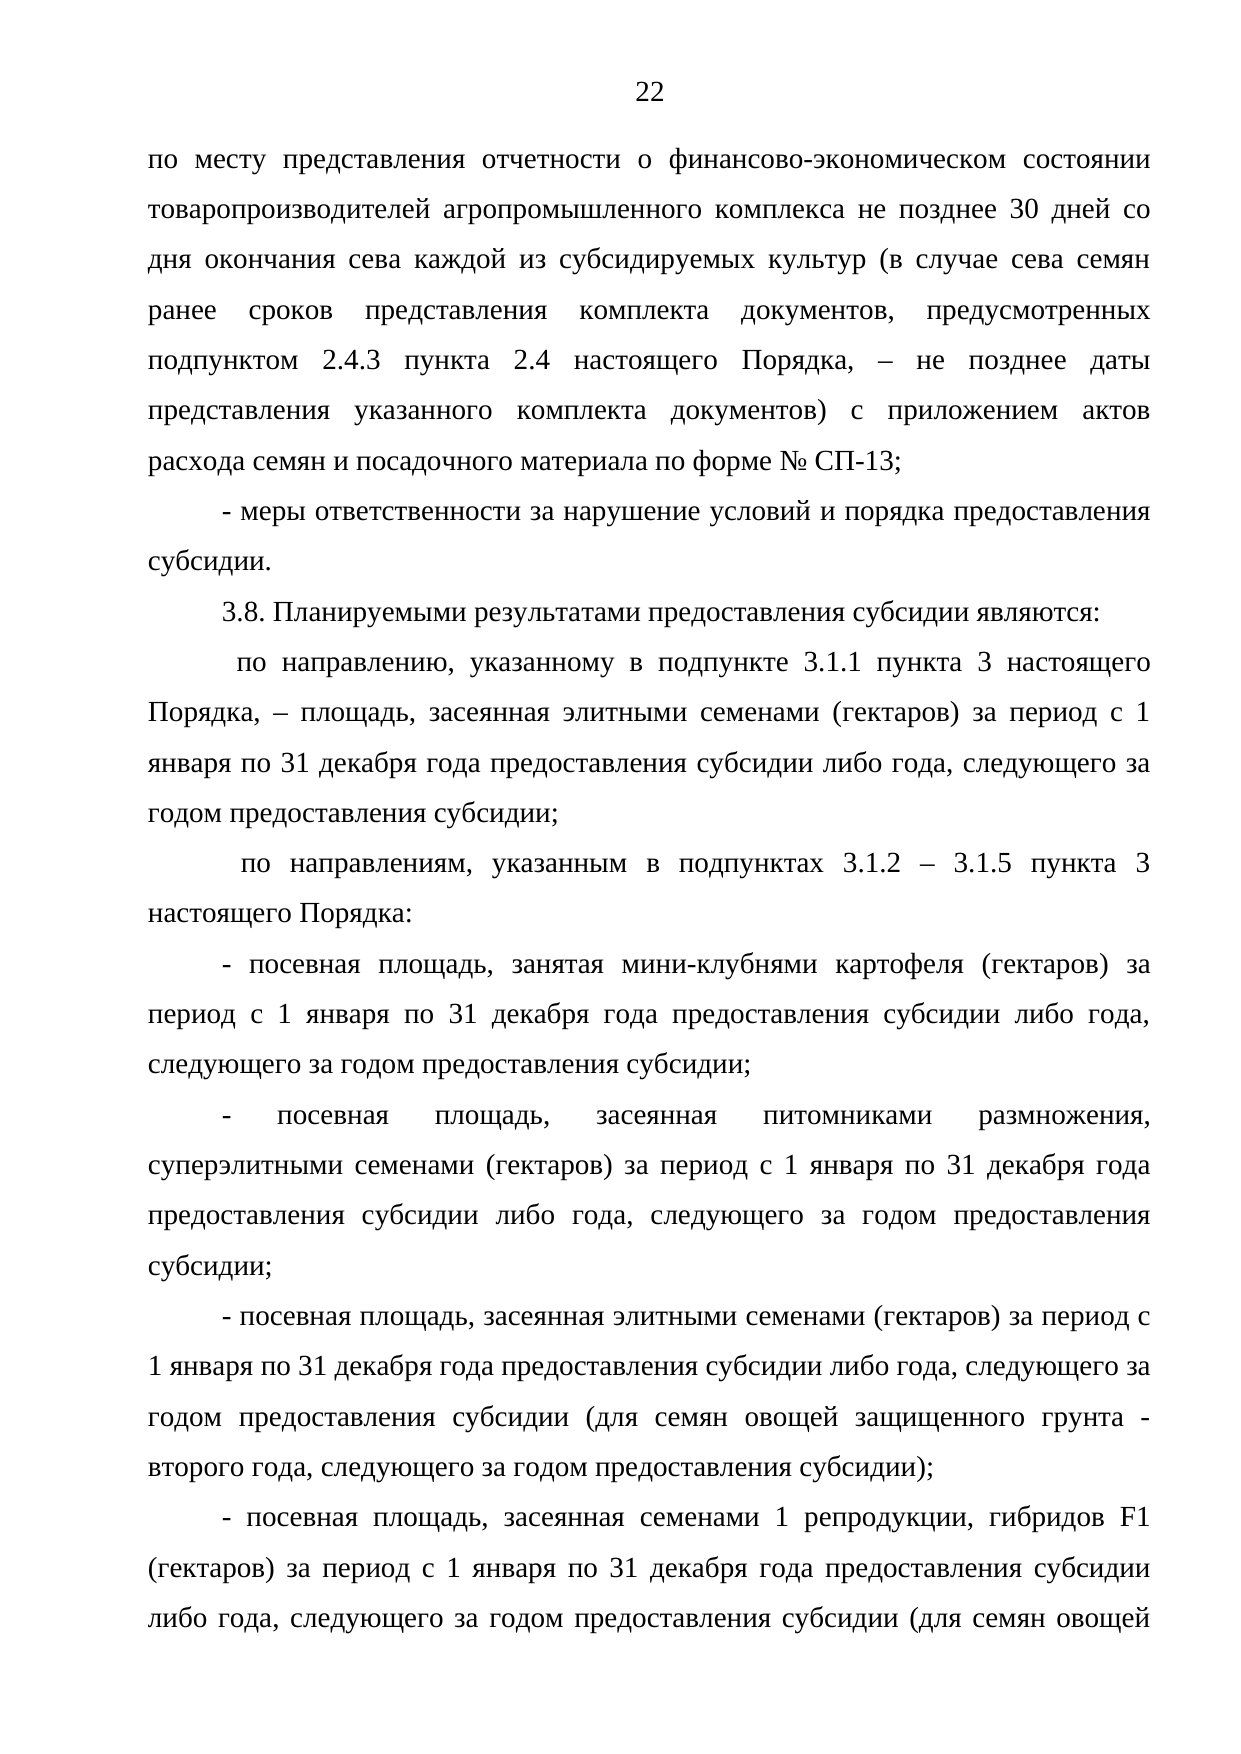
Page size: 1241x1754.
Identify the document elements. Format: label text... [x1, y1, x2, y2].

text - меры ответственности за нарушение условий и порядка предоставления субсидии. [148, 493, 1152, 577]
text - посевная площадь, засеянная элитными семенами (гектаров) за период с 1 января по 31 декабря года предоставления субсидии либо года, следующего за годом предоставления субсидии (для семян овощей защищенного грунта - второго года, следующего за годом предоставления субсидии); [148, 1298, 1152, 1483]
text по направлениям, указанным в подпунктах 3.1.2 – 3.1.5 пункта 3 настоящего Порядка: [148, 845, 1152, 929]
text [148, 1499, 1152, 1633]
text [148, 141, 1152, 476]
text 3.8. Планируемыми результатами предоставления субсидии являются: [148, 594, 1152, 627]
text по направлению, указанному в подпункте 3.1.1 пункта 3 настоящего Порядка, – площадь, засеянная элитными семенами (гектаров) за период с 1 января по 31 декабря года предоставления субсидии либо года, следующего за годом предоставления субсидии; [148, 644, 1152, 828]
text - посевная площадь, засеянная питомниками размножения, суперэлитными семенами (гектаров) за период с 1 января по 31 декабря года предоставления субсидии либо года, следующего за годом предоставления субсидии; [148, 1097, 1152, 1281]
text - посевная площадь, занятая мини-клубнями картофеля (гектаров) за период с 1 января по 31 декабря года предоставления субсидии либо года, следующего за годом предоставления субсидии; [148, 946, 1152, 1080]
